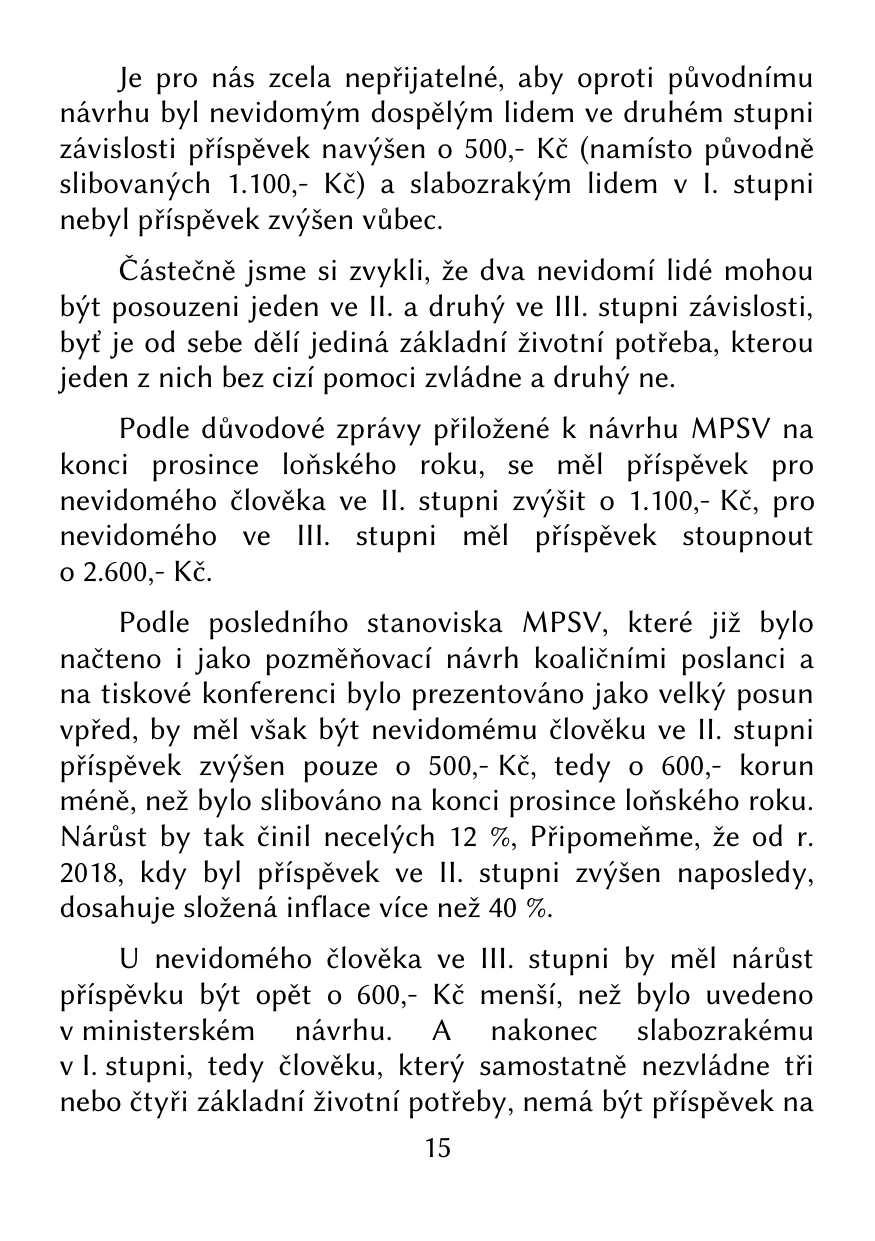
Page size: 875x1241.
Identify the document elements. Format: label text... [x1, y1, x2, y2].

text Je pro nás zcela nepřijatelné, aby oproti původnímu návrhu byl nevidomým dospělým lidem ve druhém stupni závislosti příspěvek navýšen o 500,- Kč (namísto původně slibovaných 1.100,- Kč) a slabozrakým lidem v I. stupni nebyl příspěvek zvýšen vůbec. [59, 59, 815, 237]
text Podle posledního stanoviska MPSV, které již bylo načteno i jako pozměňovací návrh koaličními poslanci a na tiskové konferenci bylo prezentováno jako velký posun vpřed, by měl však být nevidomému člověku ve II. stupni příspěvek zvýšen pouze o 500,- Kč, tedy o 600,- korun méně, než bylo slibováno na konci prosince loňského roku. Nárůst by tak činil necelých 12 %, Připomeňme, že od r. 2018, kdy byl příspěvek ve II. stupni zvýšen naposledy, dosahuje složená inflace více než 40 %. [59, 605, 815, 925]
text Částečně jsme si zvykli, že dva nevidomí lidé mohou být posouzeni jeden ve II. a druhý ve III. stupni závislosti, byť je od sebe dělí jediná základní životní potřeba, kterou jeden z nich bez cizí pomoci zvládne a druhý ne. [59, 253, 815, 395]
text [59, 941, 815, 1119]
text Podle důvodové zprávy přiložené k návrhu MPSV na konci prosince loňského roku, se měl příspěvek pro nevidomého člověka ve II. stupni zvýšit o 1.100,- Kč, pro nevidomého ve III. stupni měl příspěvek stoupnout o 2.600,- Kč. [59, 411, 815, 589]
